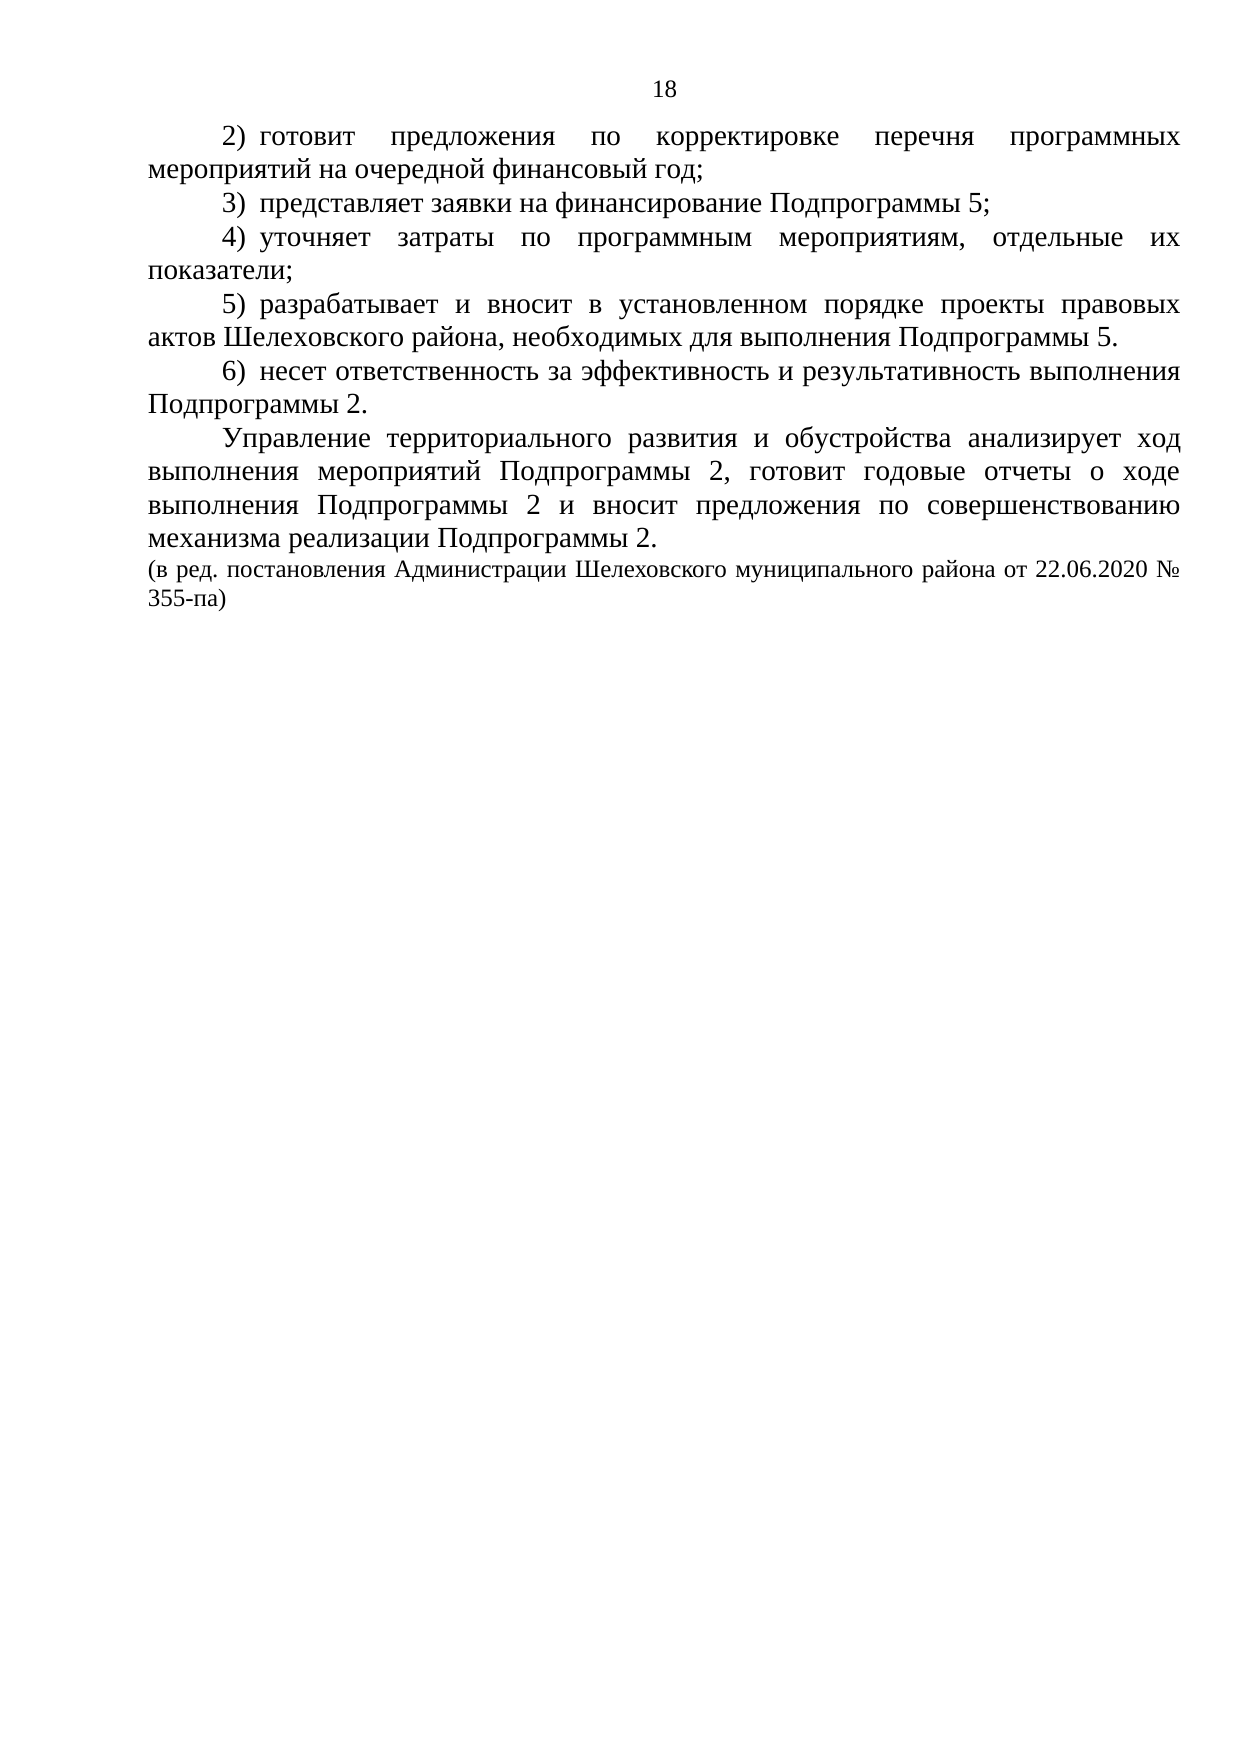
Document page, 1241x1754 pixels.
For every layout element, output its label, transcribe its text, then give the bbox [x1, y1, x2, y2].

list уточняет затраты по программным мероприятиям, отдельные их показатели; [148, 219, 1181, 286]
list готовит предложения по корректировке перечня программных мероприятий на очередной финансовый год; [148, 118, 1181, 185]
text (в ред. постановления Администрации Шелеховского муниципального района от 22.06.2020 № 355-па) [148, 554, 1181, 612]
list представляет заявки на финансирование Подпрограммы 5; [148, 185, 1181, 219]
list несет ответственность за эффективность и результативность выполнения Подпрограммы 2. [148, 353, 1181, 420]
text Управление территориального развития и обустройства анализирует ход выполнения мероприятий Подпрограммы 2, готовит годовые отчеты о ходе выполнения Подпрограммы 2 и вносит предложения по совершенствованию механизма реализации Подпрограммы 2. [148, 420, 1181, 554]
list разрабатывает и вносит в установленном порядке проекты правовых актов Шелеховского района, необходимых для выполнения Подпрограммы 5. [148, 286, 1181, 353]
